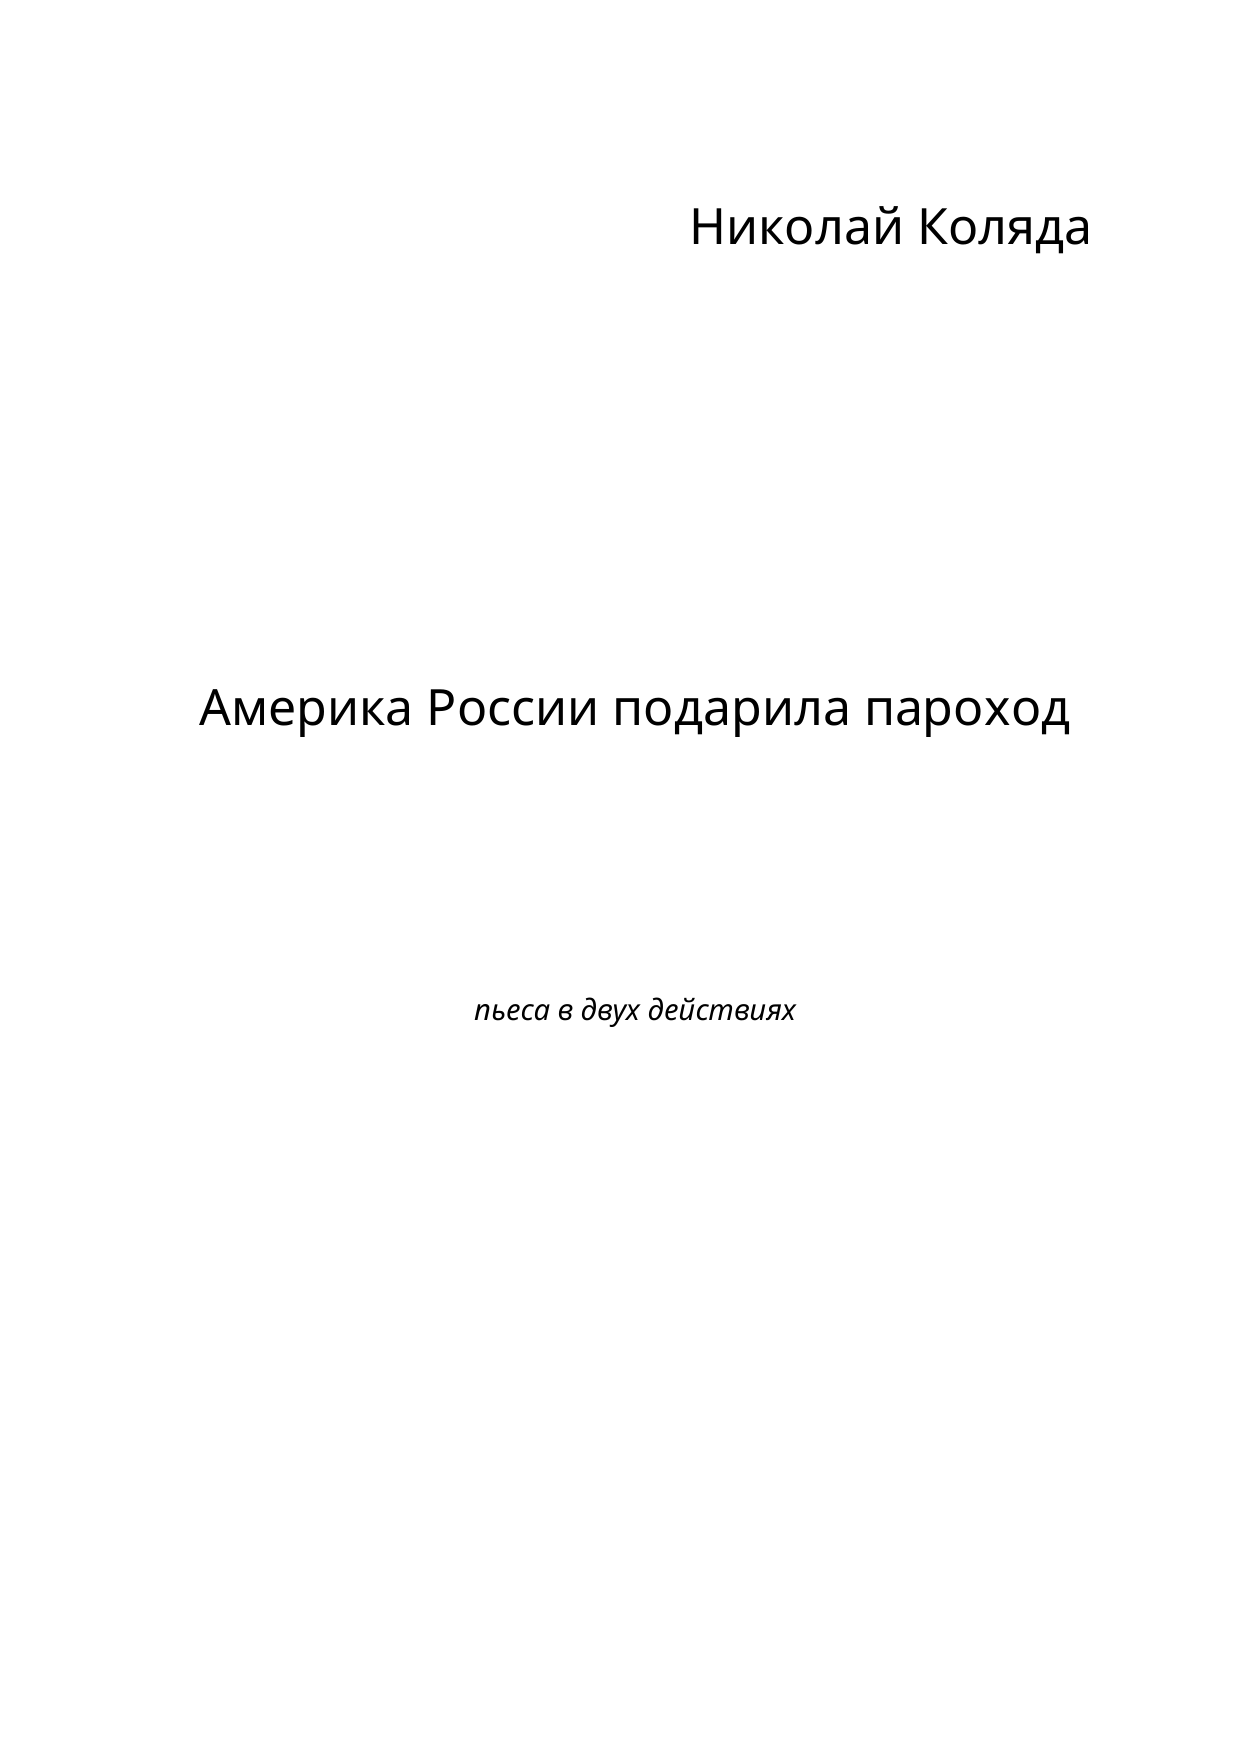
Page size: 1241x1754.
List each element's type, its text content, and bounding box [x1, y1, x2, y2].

text Америка России подарила пароход [177, 672, 1092, 740]
text пьеса в двух действиях [177, 990, 1092, 1029]
text Николай Коляда [177, 191, 1092, 259]
